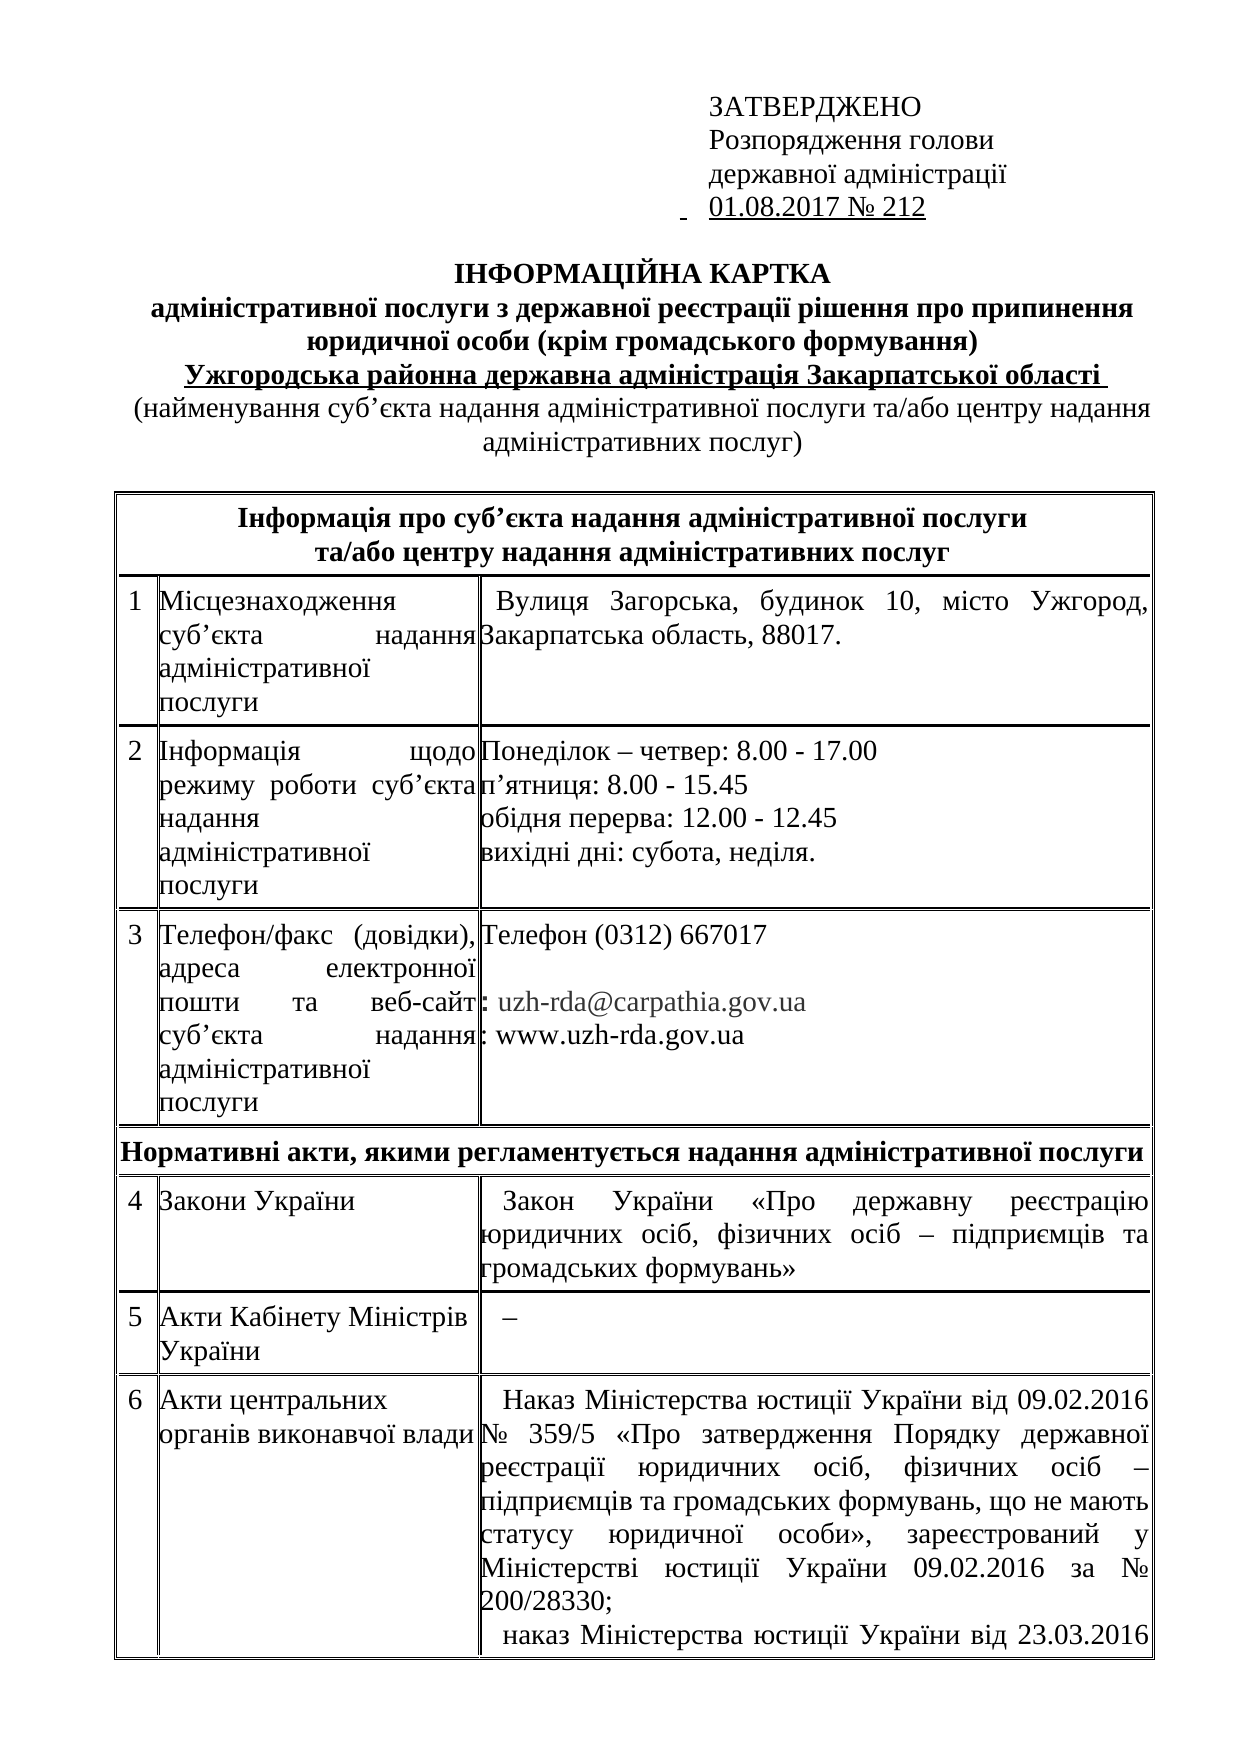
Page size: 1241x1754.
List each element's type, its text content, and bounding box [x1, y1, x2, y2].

table_cell Телефон (0312) 667017 : uzh-rda@carpathia.gov.ua : www.uzh-rda.gov.ua [482, 907, 1152, 1124]
text адміністративної послуги з державної реєстрації рішення про припинення юридичної особи (крім громадського формування) [118, 290, 1167, 357]
table_cell Вулиця Загорська, будинок 10, місто Ужгород, Закарпатська область, 88017. [482, 574, 1152, 724]
table_cell 3 [117, 907, 157, 1124]
table_cell Телефон/факс (довідки), адреса електронної пошти та веб-сайт суб’єкта надання адміністративної послуги [160, 911, 478, 1124]
text ЗАТВЕРДЖЕНО [709, 89, 1167, 122]
table_header Інформація про суб’єкта надання адміністративної послуги та/або центру надання адміністративних послуг [117, 495, 1152, 574]
table_cell Нормативні акти, якими регламентується надання адміністративної послуги [117, 1124, 1152, 1173]
text ІНФОРМАЦІЙНА КАРТКА [118, 256, 1167, 290]
text Ужгородська районна державна адміністрація Закарпатської області [118, 357, 1167, 391]
text (найменування суб’єкта надання адміністративної послуги та/або центру надання адміністративних послуг) [118, 391, 1167, 458]
table_cell – [482, 1290, 1152, 1373]
table_cell Інформація щодо режиму роботи суб’єкта надання адміністративної послуги [160, 727, 478, 907]
table_cell 1 [117, 574, 157, 724]
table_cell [159, 1373, 480, 1657]
text 01.08.2017 № 212 [679, 189, 1167, 223]
text Розпорядження голови державної адміністрації [709, 122, 1167, 189]
table_cell Акти Кабінету Міністрів України [160, 1293, 478, 1373]
table_cell 2 [117, 724, 157, 907]
table_cell Закон України «Про державну реєстрацію юридичних осіб, фізичних осіб – підприємців та громадських формувань» [482, 1174, 1152, 1290]
table_cell 4 [117, 1174, 157, 1290]
table_cell Місцезнаходження суб’єкта надання адміністративної послуги [160, 577, 478, 724]
table_cell 6 [115, 1373, 159, 1657]
table_cell 5 [117, 1290, 157, 1373]
table_cell Закони України [160, 1177, 478, 1290]
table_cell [480, 1373, 1153, 1657]
table_cell Понеділок – четвер: 8.00 - 17.00 п’ятниця: 8.00 - 15.45 обідня перерва: 12.00 - 12.45 вихідні дні: субота, неділя. [482, 724, 1152, 907]
